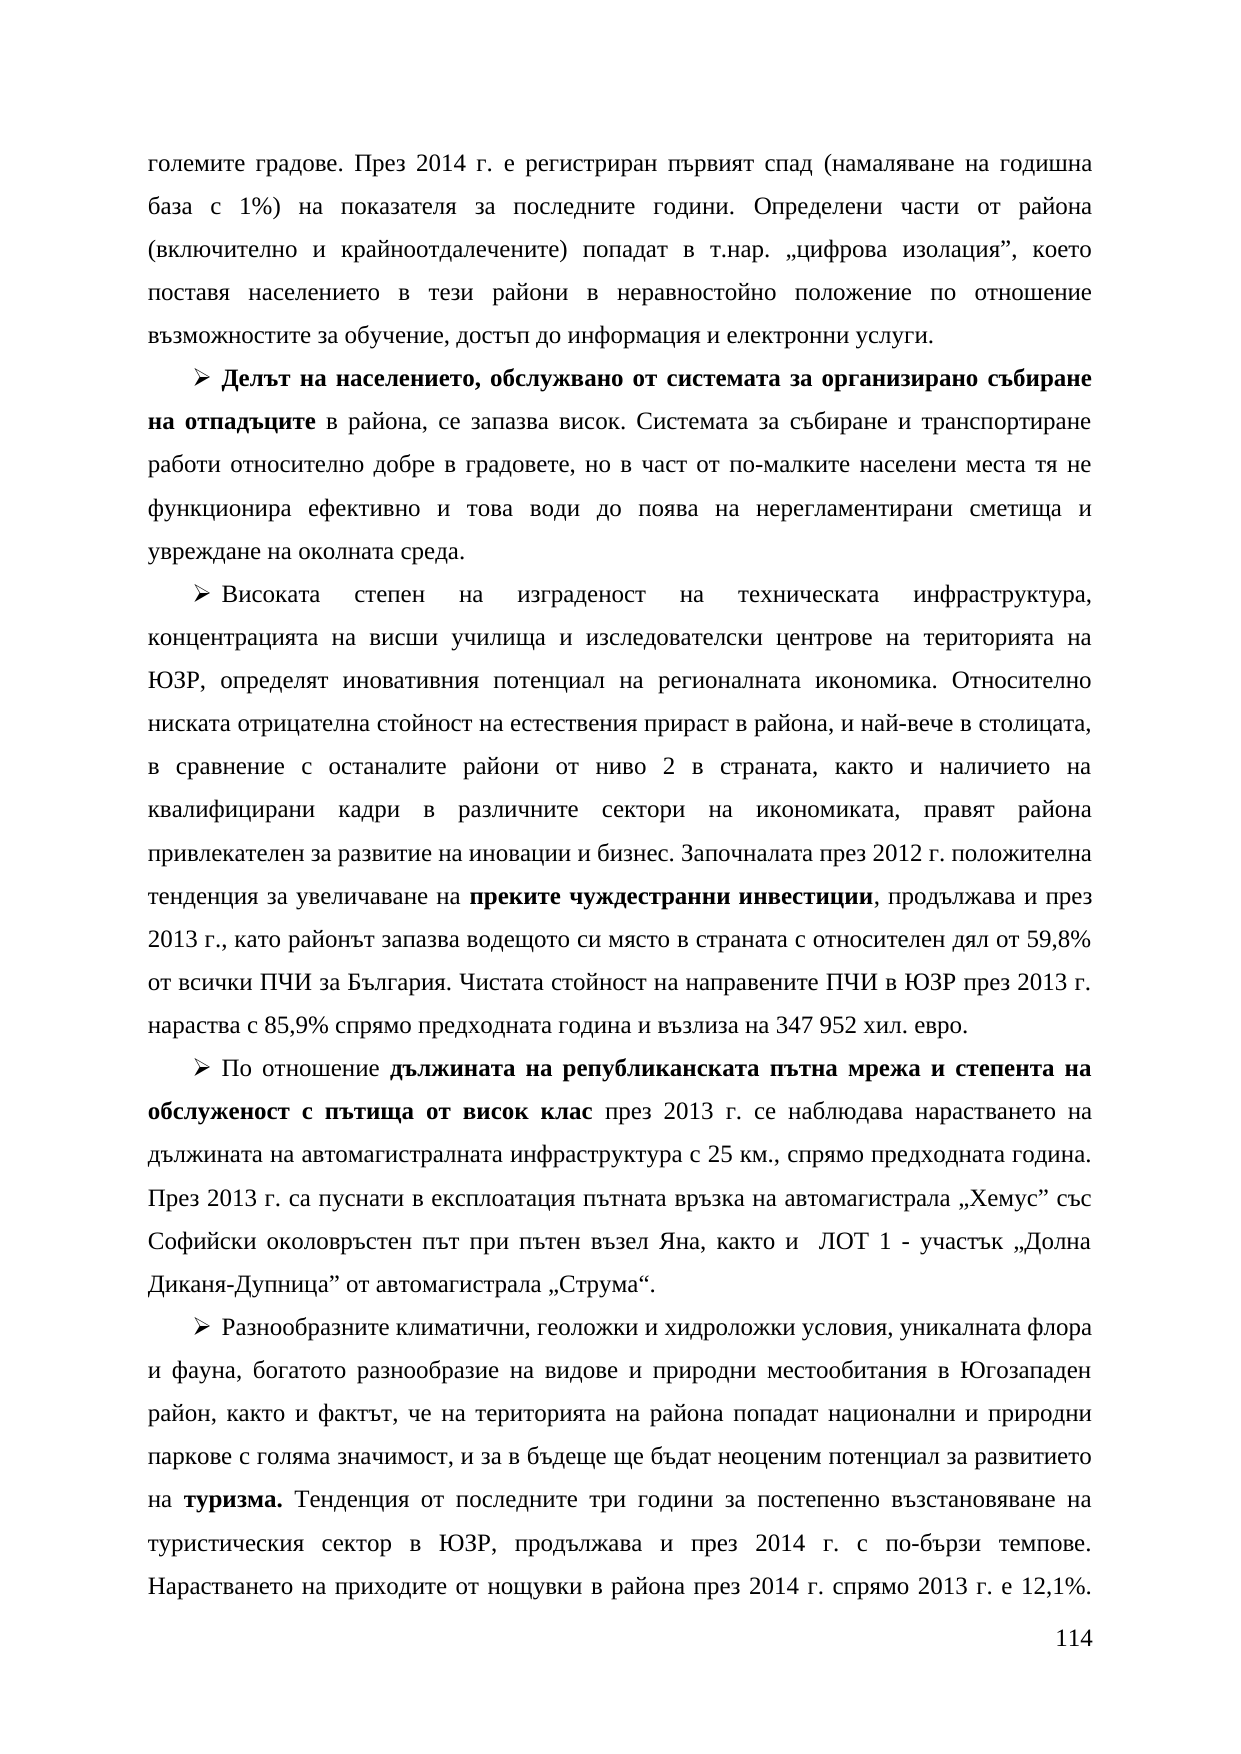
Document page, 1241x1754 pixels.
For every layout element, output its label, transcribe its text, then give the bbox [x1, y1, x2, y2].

list Високата степен на изграденост на техническата инфраструктура, концентрацията на висши училища и изследователски центрове на територията на ЮЗР, определят иновативния потенциал на регионалната икономика. Относително ниската отрицателна стойност на естествения прираст в района, и най-вече в столицата, в сравнение с останалите райони от ниво 2 в страната, както и наличието на квалифицирани кадри в различните сектори на икономиката, правят района привлекателен за развитие на иновации и бизнес. Започналата през 2012 г. положителна тенденция за увеличаване на преките чуждестранни инвестиции, продължава и през 2013 г., като районът запазва водещото си място в страната с относителен дял от 59,8% от всички ПЧИ за България. Чистата стойност на направените ПЧИ в ЮЗР през 2013 г. нараства с 85,9% спрямо предходната година и възлиза на 347 952 хил. евро. [148, 579, 1093, 1039]
list Делът на населението, обслужвано от системата за организирано събиране на отпадъците в района, се запазва висок. Системата за събиране и транспортиране работи относително добре в градовете, но в част от по-малките населени места тя не функционира ефективно и това води до поява на нерегламентирани сметища и увреждане на околната среда. [148, 363, 1093, 564]
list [148, 148, 1093, 349]
list По отношение дължината на републиканската пътна мрежа и степента на обслуженост с пътища от висок клас през 2013 г. се наблюдава нарастването на дължината на автомагистралната инфраструктура с 25 км., спрямо предходната година. През 2013 г. са пуснати в експлоатация пътната връзка на автомагистрала „Хемус” със Софийски околовръстен път при пътен възел Яна, както и ЛОТ 1 - участък „Долна Диканя-Дупница” от автомагистрала „Струма“. [148, 1053, 1093, 1298]
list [148, 1312, 1093, 1599]
